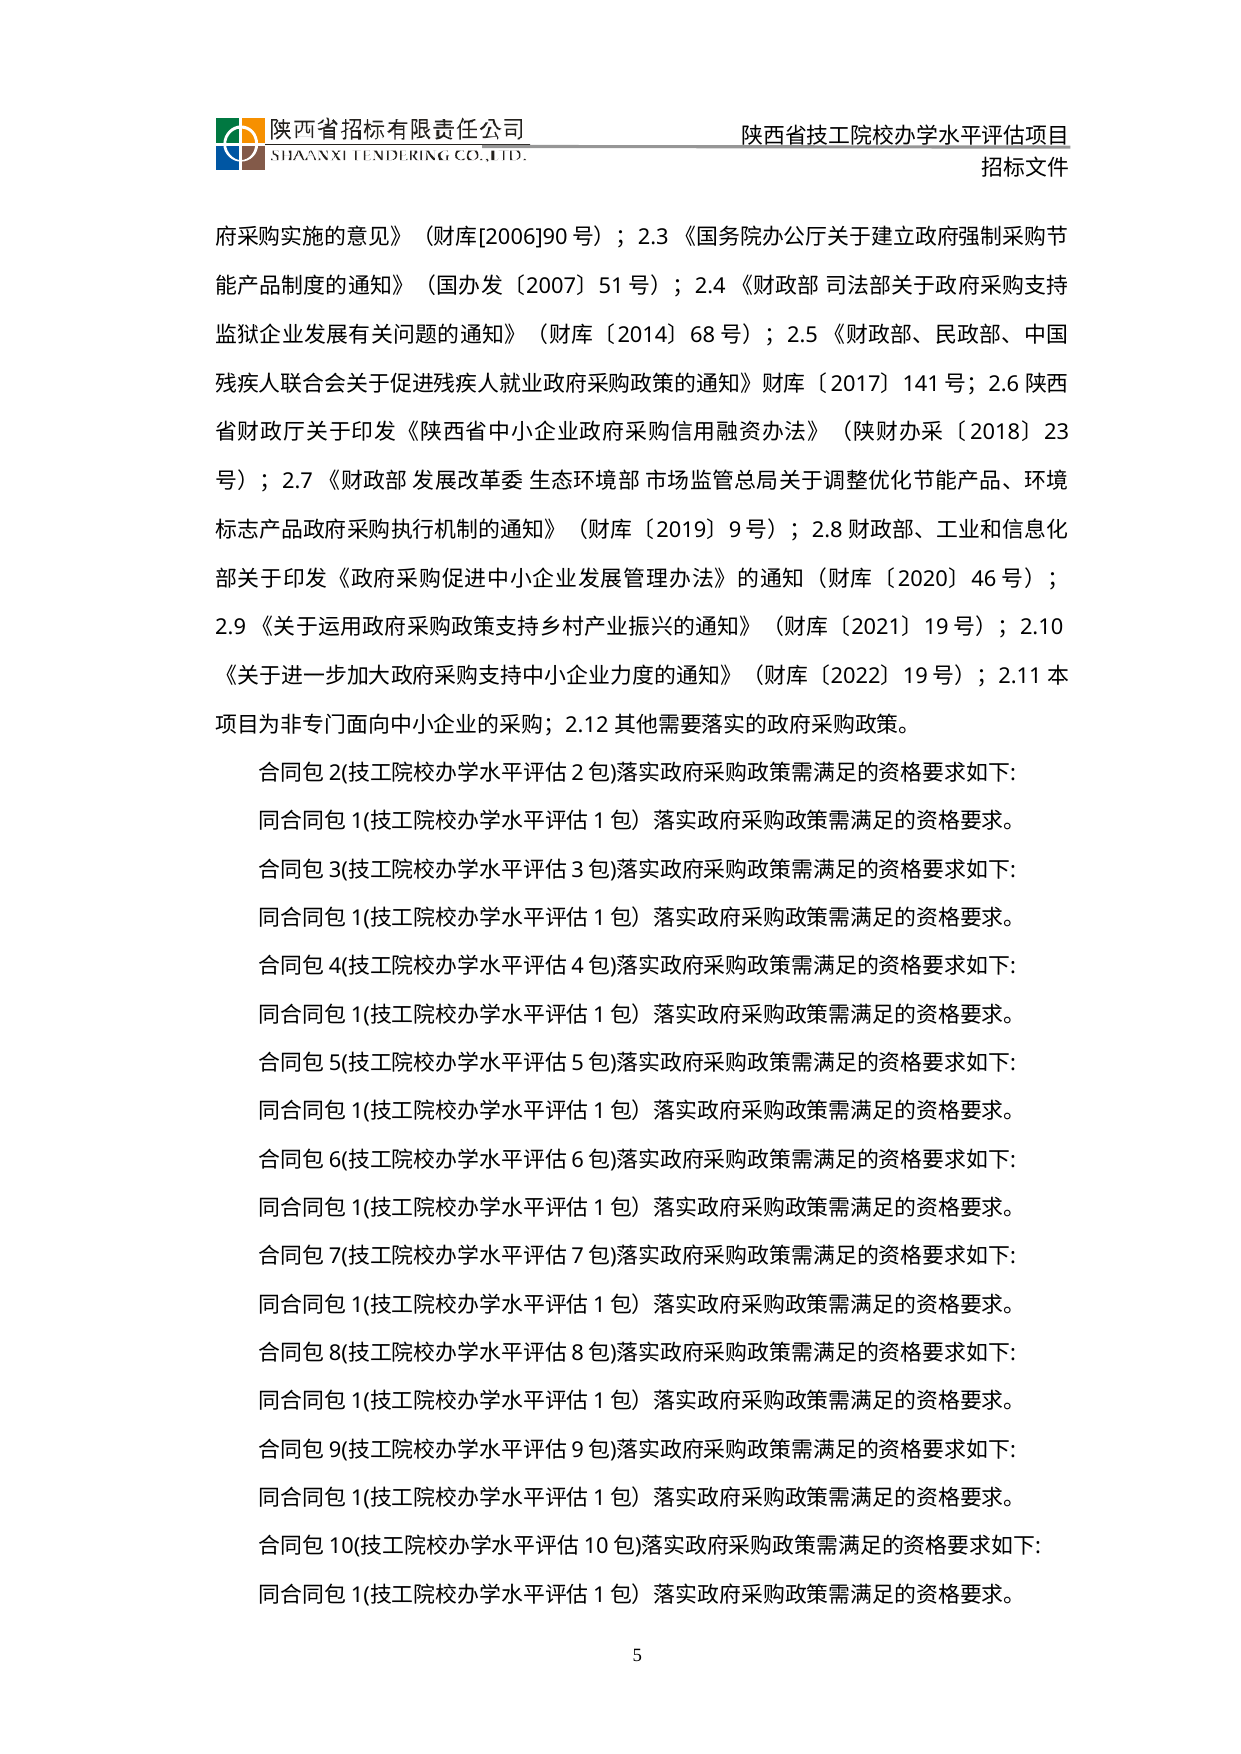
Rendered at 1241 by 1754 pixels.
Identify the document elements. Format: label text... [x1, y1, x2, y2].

text 合同包7(技工院校办学水平评估7包)落实政府采购政策需满足的资格要求如下: [215, 1238, 1069, 1271]
text 合同包5(技工院校办学水平评估5包)落实政府采购政策需满足的资格要求如下: [215, 1045, 1069, 1077]
text 同合同包1(技工院校办学水平评估1包）落实政府采购政策需满足的资格要求。 [215, 803, 1069, 836]
text 合同包3(技工院校办学水平评估3包)落实政府采购政策需满足的资格要求如下: [215, 852, 1069, 884]
text 合同包8(技工院校办学水平评估8包)落实政府采购政策需满足的资格要求如下: [215, 1335, 1069, 1367]
text 合同包10(技工院校办学水平评估10包)落实政府采购政策需满足的资格要求如下: [215, 1528, 1069, 1561]
text 合同包6(技工院校办学水平评估6包)落实政府采购政策需满足的资格要求如下: [215, 1142, 1069, 1174]
text 同合同包1(技工院校办学水平评估1包）落实政府采购政策需满足的资格要求。 [215, 1093, 1069, 1126]
text 同合同包1(技工院校办学水平评估1包）落实政府采购政策需满足的资格要求。 [215, 997, 1069, 1029]
text 同合同包1(技工院校办学水平评估1包）落实政府采购政策需满足的资格要求。 [215, 900, 1069, 932]
text 同合同包1(技工院校办学水平评估1包）落实政府采购政策需满足的资格要求。 [215, 1480, 1069, 1512]
text 合同包2(技工院校办学水平评估2包)落实政府采购政策需满足的资格要求如下: [215, 755, 1069, 787]
text 同合同包1(技工院校办学水平评估1包）落实政府采购政策需满足的资格要求。 [215, 1190, 1069, 1222]
text 同合同包1(技工院校办学水平评估1包）落实政府采购政策需满足的资格要求。 [215, 1287, 1069, 1319]
text 合同包9(技工院校办学水平评估9包)落实政府采购政策需满足的资格要求如下: [215, 1432, 1069, 1464]
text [215, 219, 1069, 739]
text 同合同包1(技工院校办学水平评估1包）落实政府采购政策需满足的资格要求。 [215, 1383, 1069, 1416]
text 合同包4(技工院校办学水平评估4包)落实政府采购政策需满足的资格要求如下: [215, 948, 1069, 981]
text 同合同包1(技工院校办学水平评估1包）落实政府采购政策需满足的资格要求。 [215, 1577, 1069, 1609]
